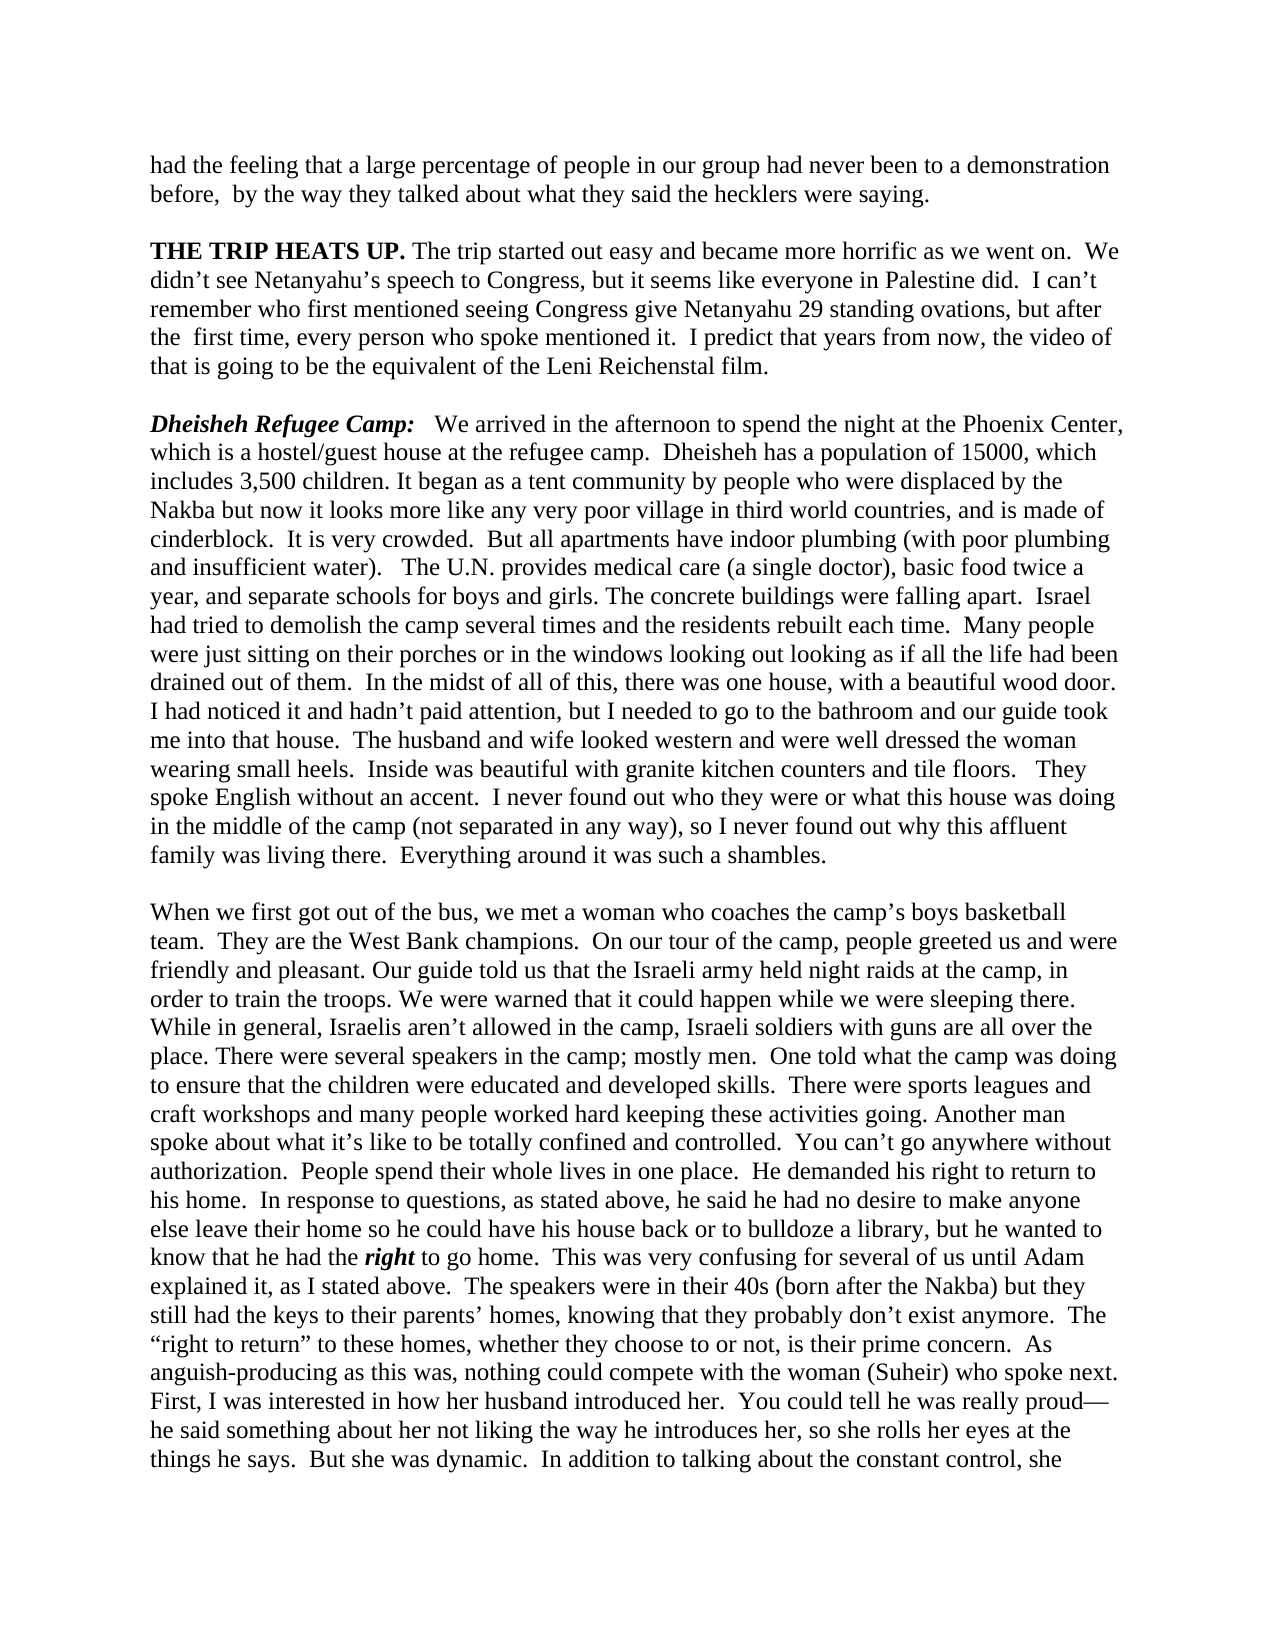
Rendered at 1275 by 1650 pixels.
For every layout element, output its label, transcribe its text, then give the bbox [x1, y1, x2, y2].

text THE TRIP HEATS UP. The trip started out easy and became more horrific as we went on. We didn’t see Netanyahu’s speech to Congress, but it seems like everyone in Palestine did. I can’t remember who first mentioned seeing Congress give Netanyahu 29 standing ovations, but after the first time, every person who spoke mentioned it. I predict that years from now, the video of that is going to be the equivalent of the Leni Reichenstal film. [150, 236, 1125, 380]
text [150, 897, 1125, 1472]
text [150, 150, 1125, 207]
text Dheisheh Refugee Camp: We arrived in the afternoon to spend the night at the Phoenix Center, which is a hostel/guest house at the refugee camp. Dheisheh has a population of 15000, which includes 3,500 children. It began as a tent community by people who were displaced by the Nakba but now it looks more like any very poor village in third world countries, and is made of cinderblock. It is very crowded. But all apartments have indoor plumbing (with poor plumbing and insufficient water). The U.N. provides medical care (a single doctor), basic food twice a year, and separate schools for boys and girls. The concrete buildings were falling apart. Israel had tried to demolish the camp several times and the residents rebuilt each time. Many people were just sitting on their porches or in the windows looking out looking as if all the life had been drained out of them. In the midst of all of this, there was one house, with a beautiful wood door. I had noticed it and hadn’t paid attention, but I needed to go to the bathroom and our guide took me into that house. The husband and wife looked western and were well dressed the woman wearing small heels. Inside was beautiful with granite kitchen counters and tile floors. They spoke English without an accent. I never found out who they were or what this house was doing in the middle of the camp (not separated in any way), so I never found out why this affluent family was living there. Everything around it was such a shambles. [150, 409, 1125, 869]
